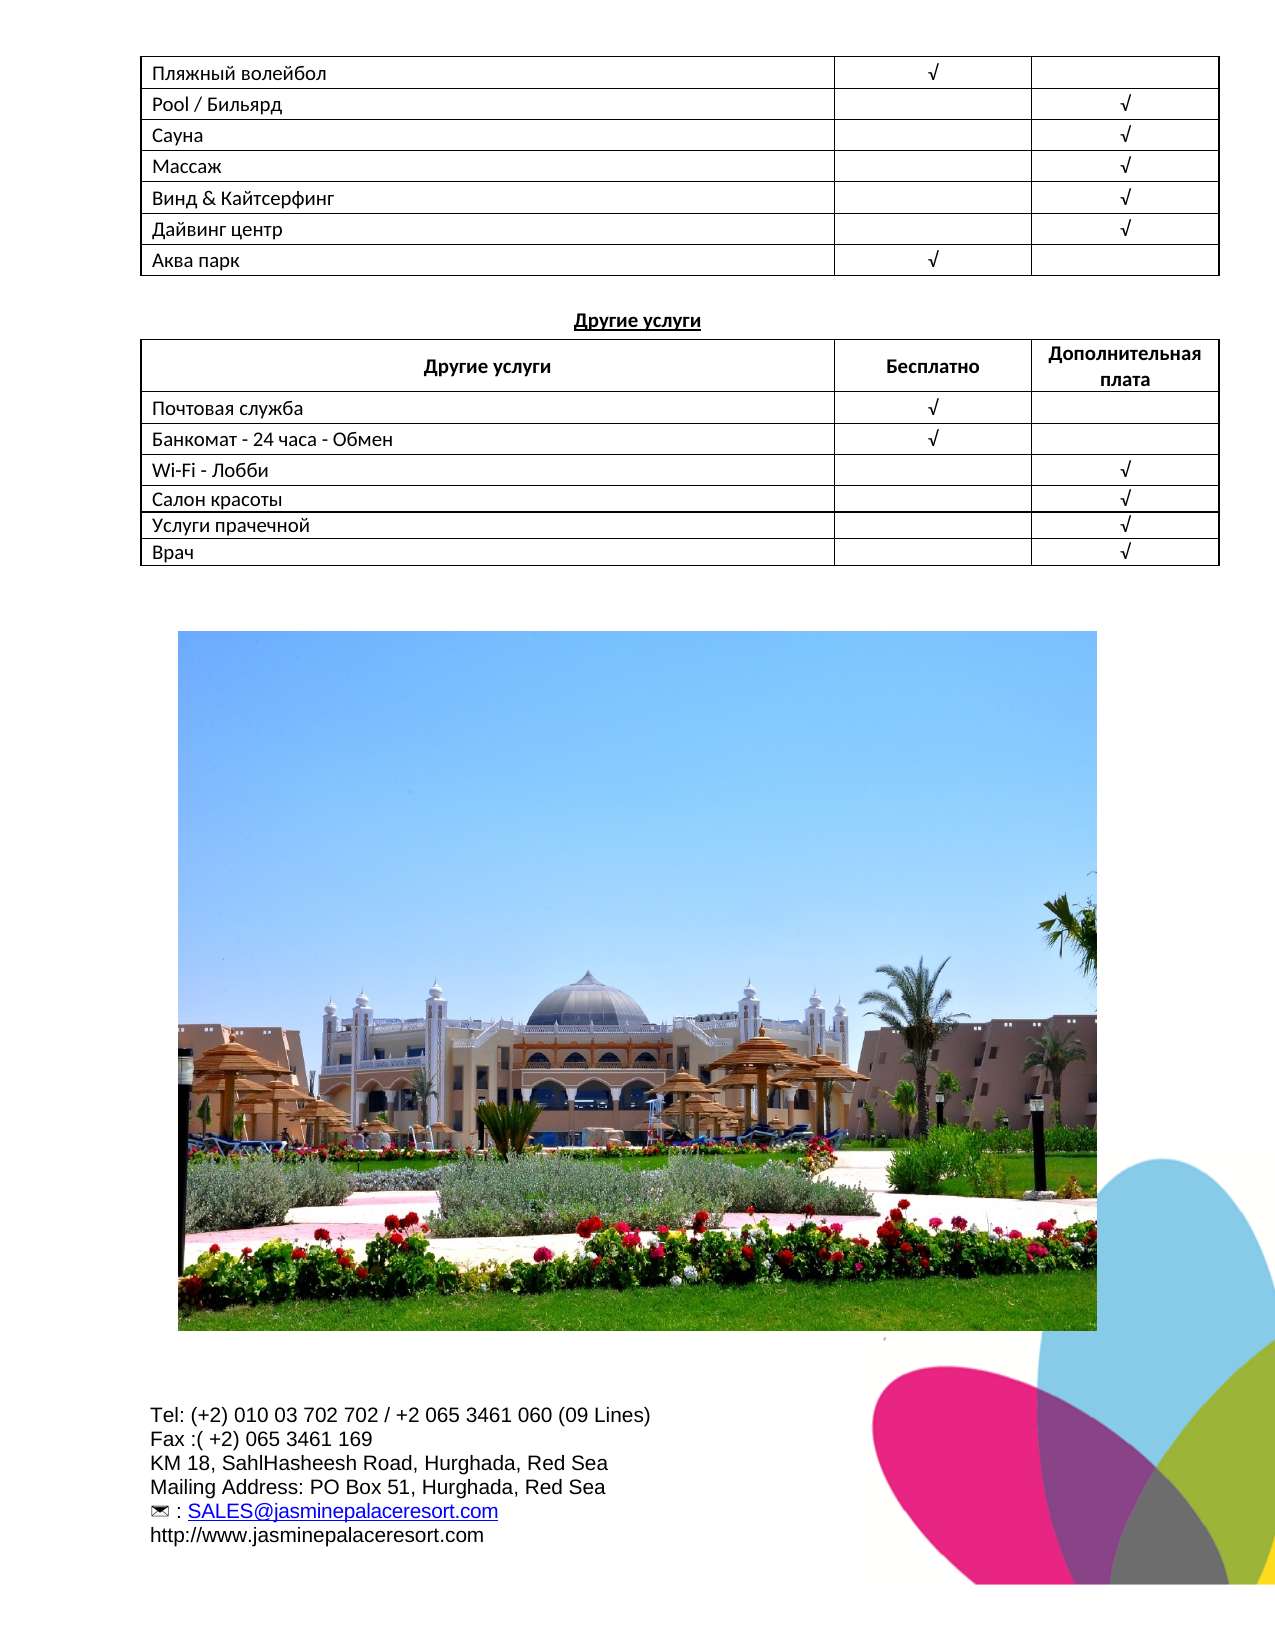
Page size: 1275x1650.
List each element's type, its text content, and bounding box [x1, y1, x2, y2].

table_cell √ [1032, 182, 1218, 212]
table_cell Сауна [142, 120, 834, 150]
table_cell [1032, 245, 1218, 275]
table_cell √ [1032, 214, 1218, 244]
table_cell √ [1032, 486, 1218, 511]
table_cell [835, 89, 1031, 119]
table_cell Врач [142, 539, 834, 565]
table_cell [835, 214, 1031, 244]
table_cell √ [835, 392, 1031, 422]
table_cell √ [1032, 539, 1218, 565]
table_cell [1032, 392, 1218, 422]
table_cell [835, 486, 1031, 511]
table_cell [1032, 57, 1218, 87]
table_cell √ [1032, 120, 1218, 150]
table_cell Винд & Кайтсерфинг [142, 182, 834, 212]
table_cell Аква парк [142, 245, 834, 275]
table_cell [835, 182, 1031, 212]
table_cell [835, 120, 1031, 150]
table_cell Pool / Бильярд [142, 89, 834, 119]
table_cell √ [1032, 513, 1218, 538]
table_cell [835, 455, 1031, 485]
table_cell [1032, 424, 1218, 454]
table_header Другие услуги [142, 340, 834, 391]
table_cell Почтовая служба [142, 392, 834, 422]
table_cell Салон красоты [142, 486, 834, 511]
table_cell Wi-Fi - Лобби [142, 455, 834, 485]
table_header Бесплатно [835, 340, 1031, 391]
table_cell [835, 513, 1031, 538]
table_cell Дайвинг центр [142, 214, 834, 244]
table_cell √ [835, 57, 1031, 87]
table_cell √ [835, 245, 1031, 275]
table_cell Массаж [142, 151, 834, 181]
table_cell √ [1032, 455, 1218, 485]
table_cell √ [835, 424, 1031, 454]
table_cell Услуги прачечной [142, 513, 834, 538]
table_cell √ [1032, 151, 1218, 181]
table_cell [835, 151, 1031, 181]
table_cell [835, 539, 1031, 565]
text Другие услуги [150, 308, 1125, 333]
picture [178, 631, 1275, 1588]
table_cell √ [1032, 89, 1218, 119]
table_cell Пляжный волейбол [142, 57, 834, 87]
table_header Дополнительная плата [1032, 340, 1218, 391]
table_cell Банкомат - 24 часа - Обмен [142, 424, 834, 454]
